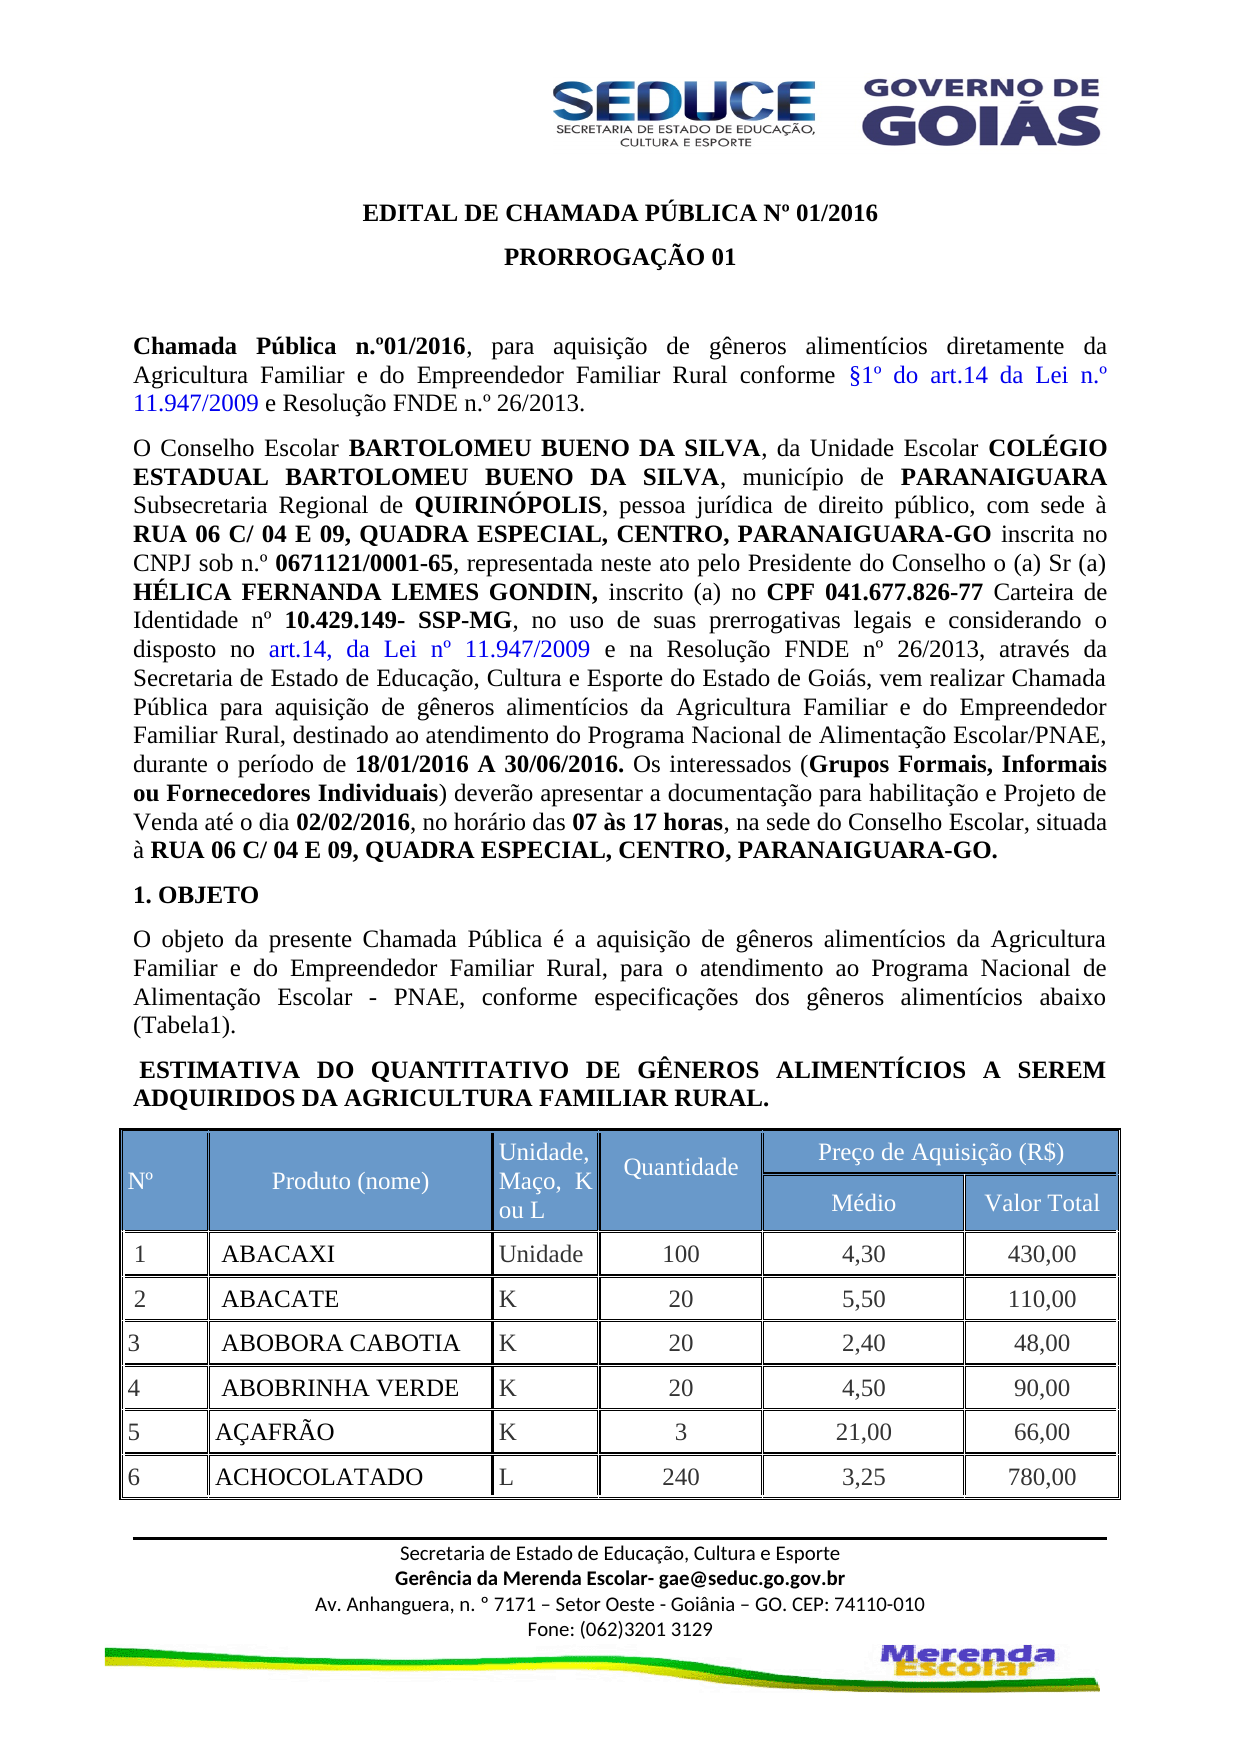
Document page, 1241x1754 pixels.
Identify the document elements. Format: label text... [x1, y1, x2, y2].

table_cell 48,00 [965, 1319, 1119, 1363]
table_cell 4 [123, 1363, 207, 1408]
picture [552, 73, 1108, 154]
table_cell AÇAFRÃO [210, 1411, 491, 1452]
table_cell 3 [601, 1411, 761, 1452]
table_cell 90,00 [966, 1363, 1118, 1408]
table_header Produto (nome) [209, 1131, 492, 1230]
table_cell Unidade [494, 1233, 597, 1274]
table_cell 20 [601, 1322, 761, 1363]
table_cell Médio [764, 1176, 963, 1230]
text Chamada Pública n.º01/2016, para aquisição de gêneros alimentícios diretamente da Agricultura Familiar e do Empreendedor Familiar Rural conforme §1º do art.14 da Lei n.º 11.947/2009 e Resolução FNDE n.º 26/2013. [133, 331, 1107, 417]
table_cell 21,00 [764, 1411, 963, 1452]
table_header Nº [123, 1131, 209, 1230]
table_header Quantidade [599, 1131, 763, 1230]
table_cell ABOBORA CABOTIA [210, 1322, 491, 1363]
table_cell ABACATE [210, 1278, 491, 1319]
table_cell Valor Total [966, 1172, 1118, 1230]
table_cell 110,00 [966, 1274, 1118, 1319]
text 1. OBJETO [133, 880, 1107, 908]
table_cell ABOBRINHA VERDE [210, 1367, 491, 1408]
table_cell 240 [599, 1456, 763, 1497]
table_cell 5,50 [764, 1278, 963, 1319]
text ESTIMATIVA DO QUANTITATIVO DE GÊNEROS ALIMENTÍCIOS A SEREM ADQUIRIDOS DA AGRICULTURA FAMILIAR RURAL. [133, 1055, 1107, 1112]
table_cell K [494, 1411, 597, 1452]
table_header Unidade, Maço, K ou L [492, 1130, 599, 1230]
table_cell ABACAXI [210, 1233, 491, 1274]
text EDITAL DE CHAMADA PÚBLICA Nº 01/2016 [133, 198, 1107, 227]
text PRORROGAÇÃO 01 [133, 242, 1107, 271]
table_cell 4,50 [764, 1367, 963, 1408]
table_cell 6 [123, 1452, 209, 1497]
table_cell 780,00 [965, 1452, 1118, 1497]
table_cell 5 [121, 1408, 209, 1452]
table_cell L [492, 1452, 599, 1497]
text O Conselho Escolar BARTOLOMEU BUENO DA SILVA, da Unidade Escolar COLÉGIO ESTADUAL BARTOLOMEU BUENO DA SILVA, município de PARANAIGUARA Subsecretaria Regional de QUIRINÓPOLIS, pessoa jurídica de direito público, com sede à RUA 06 C/ 04 E 09, QUADRA ESPECIAL, CENTRO, PARANAIGUARA-GO inscrita no CNPJ sob n.º 0671121/0001-65, representada neste ato pelo Presidente do Conselho o (a) Sr (a) HÉLICA FERNANDA LEMES GONDIN, inscrito (a) no CPF 041.677.826-77 Carteira de Identidade nº 10.429.149- SSP-MG, no uso de suas prerrogativas legais e considerando o disposto no art.14, da Lei nº 11.947/2009 e na Resolução FNDE nº 26/2013, através da Secretaria de Estado de Educação, Cultura e Esporte do Estado de Goiás, vem realizar Chamada Pública para aquisição de gêneros alimentícios da Agricultura Familiar e do Empreendedor Familiar Rural, destinado ao atendimento do Programa Nacional de Alimentação Escolar/PNAE, durante o período de 18/01/2016 A 30/06/2016. Os interessados (Grupos Formais, Informais ou Fornecedores Individuais) deverão apresentar a documentação para habilitação e Projeto de Venda até o dia 02/02/2016, no horário das 07 às 17 horas, na sede do Conselho Escolar, situada à RUA 06 C/ 04 E 09, QUADRA ESPECIAL, CENTRO, PARANAIGUARA-GO. [133, 433, 1107, 864]
table_cell 1 [121, 1230, 209, 1274]
table_cell 2,40 [764, 1322, 963, 1363]
table_cell 100 [601, 1233, 761, 1274]
table_cell 20 [601, 1367, 761, 1408]
table_cell 3 [121, 1319, 209, 1363]
table_header Preço de Aquisição (R$) [763, 1131, 1118, 1172]
table_cell 66,00 [965, 1408, 1119, 1452]
table_cell 3,25 [763, 1456, 964, 1497]
table_cell 20 [601, 1278, 761, 1319]
table_cell K [494, 1322, 597, 1363]
table_cell 430,00 [965, 1230, 1119, 1274]
table_cell K [494, 1367, 597, 1408]
table_cell 2 [123, 1274, 207, 1319]
table_cell ACHOCOLATADO [209, 1456, 492, 1497]
table_cell 4,30 [764, 1233, 963, 1274]
text O objeto da presente Chamada Pública é a aquisição de gêneros alimentícios da Agricultura Familiar e do Empreendedor Familiar Rural, para o atendimento ao Programa Nacional de Alimentação Escolar - PNAE, conforme especificações dos gêneros alimentícios abaixo (Tabela1). [133, 924, 1107, 1039]
table_cell K [494, 1278, 597, 1319]
